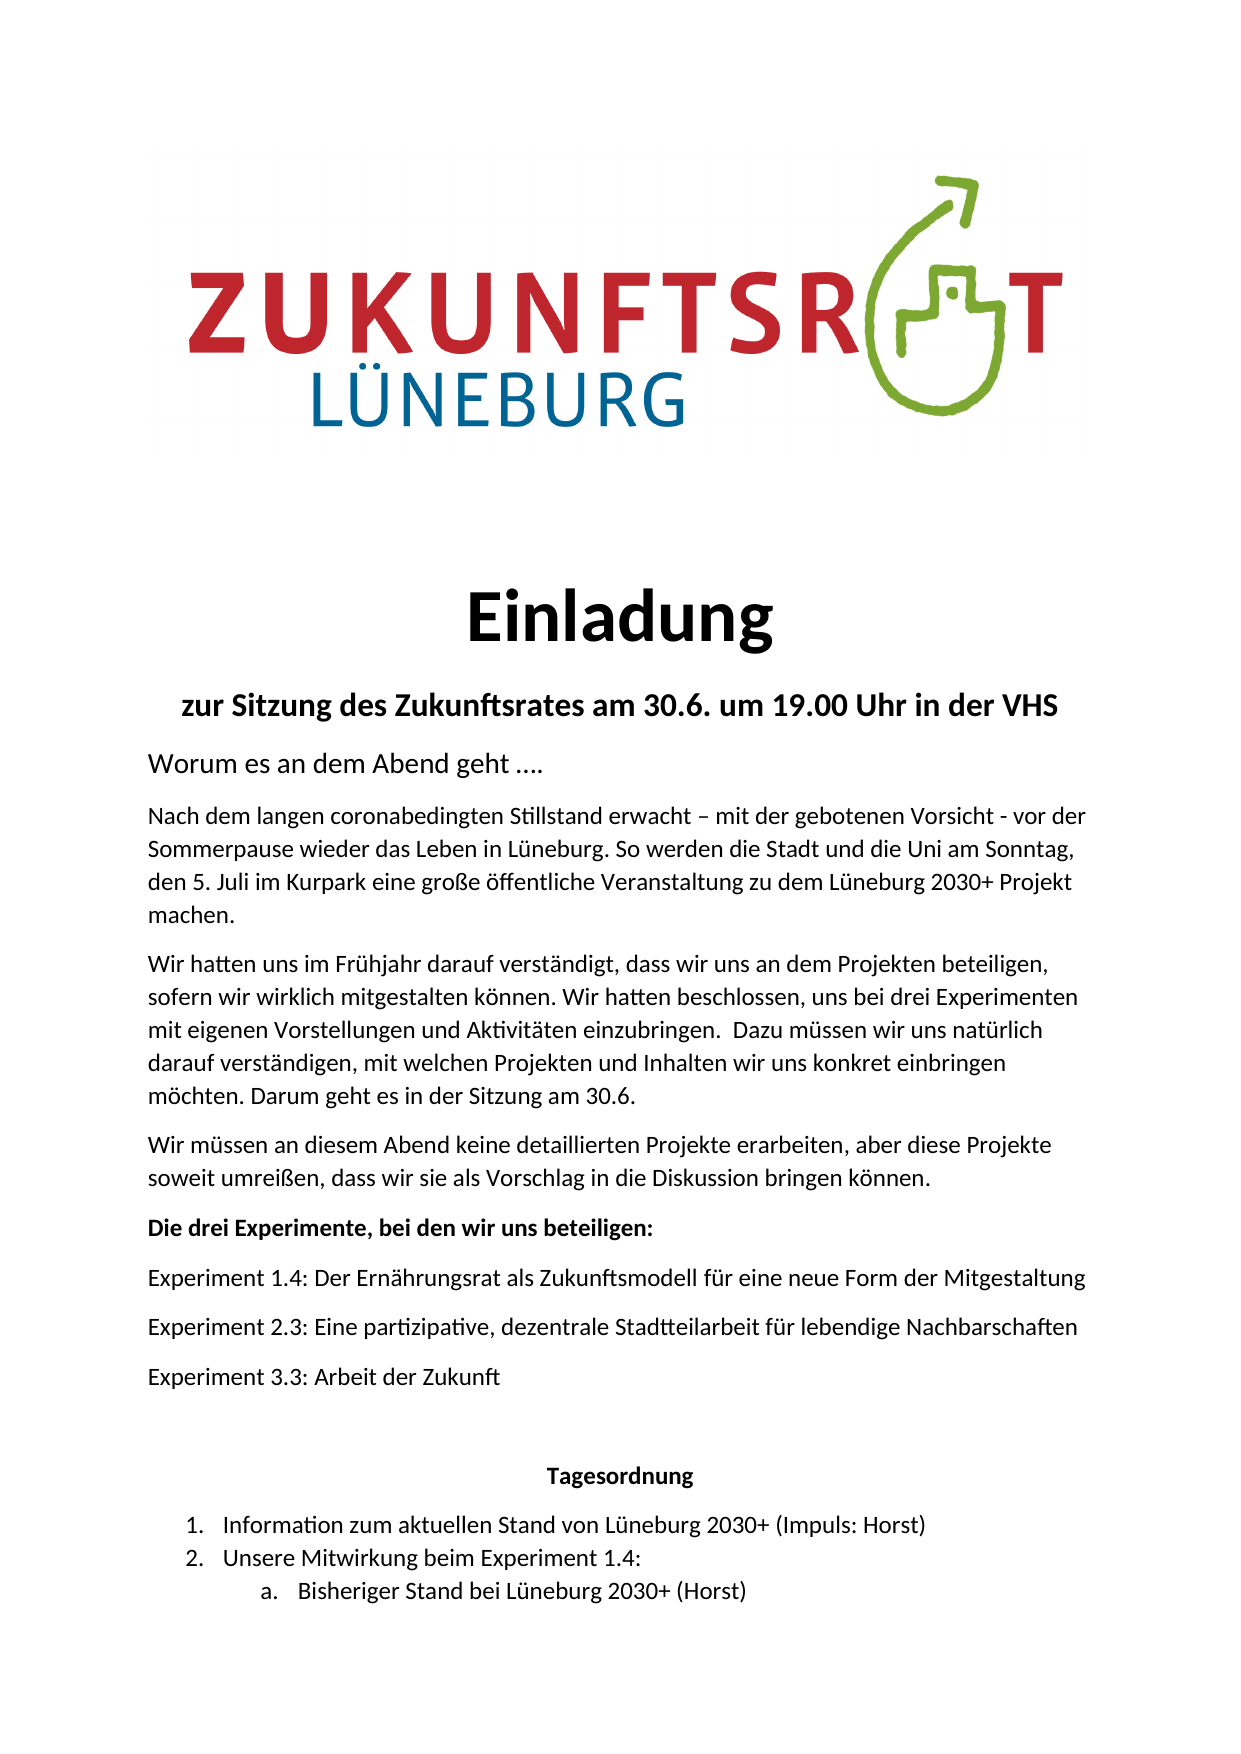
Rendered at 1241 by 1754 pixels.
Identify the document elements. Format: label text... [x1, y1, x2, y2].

text Wir hatten uns im Frühjahr darauf verständigt, dass wir uns an dem Projekten beteiligen, sofern wir wirklich mitgestalten können. Wir hatten beschlossen, uns bei drei Experimenten mit eigenen Vorstellungen und Aktivitäten einzubringen. Dazu müssen wir uns natürlich darauf verständigen, mit welchen Projekten und Inhalten wir uns konkret einbringen möchten. Darum geht es in der Sitzung am 30.6. [148, 948, 1093, 1111]
text Einladung [148, 569, 1093, 660]
text zur Sitzung des Zukunftsrates am 30.6. um 19.00 Uhr in der VHS [148, 684, 1093, 725]
text Tagesordnung [148, 1460, 1093, 1491]
text Die drei Experimente, bei den wir uns beteiligen: [148, 1212, 1093, 1243]
text Experiment 1.4: Der Ernährungsrat als Zukunftsmodell für eine neue Form der Mitgestaltung [148, 1262, 1093, 1292]
picture [147, 147, 1093, 457]
text Experiment 2.3: Eine partizipative, dezentrale Stadtteilarbeit für lebendige Nachbarschaften [148, 1311, 1093, 1342]
text Worum es an dem Abend geht …. [148, 745, 1093, 781]
list Bisheriger Stand bei Lüneburg 2030+ (Horst) [260, 1576, 1093, 1606]
text Wir müssen an diesem Abend keine detaillierten Projekte erarbeiten, aber diese Projekte soweit umreißen, dass wir sie als Vorschlag in die Diskussion bringen können. [148, 1130, 1093, 1193]
text Experiment 3.3: Arbeit der Zukunft [148, 1361, 1093, 1391]
text Nach dem langen coronabedingten Stillstand erwacht – mit der gebotenen Vorsicht - vor der Sommerpause wieder das Leben in Lüneburg. So werden die Stadt und die Uni am Sonntag, den 5. Juli im Kurpark eine große öffentliche Veranstaltung zu dem Lüneburg 2030+ Projekt machen. [148, 800, 1093, 929]
list Information zum aktuellen Stand von Lüneburg 2030+ (Impuls: Horst) [185, 1510, 1093, 1540]
list Unsere Mitwirkung beim Experiment 1.4: [185, 1543, 1093, 1573]
